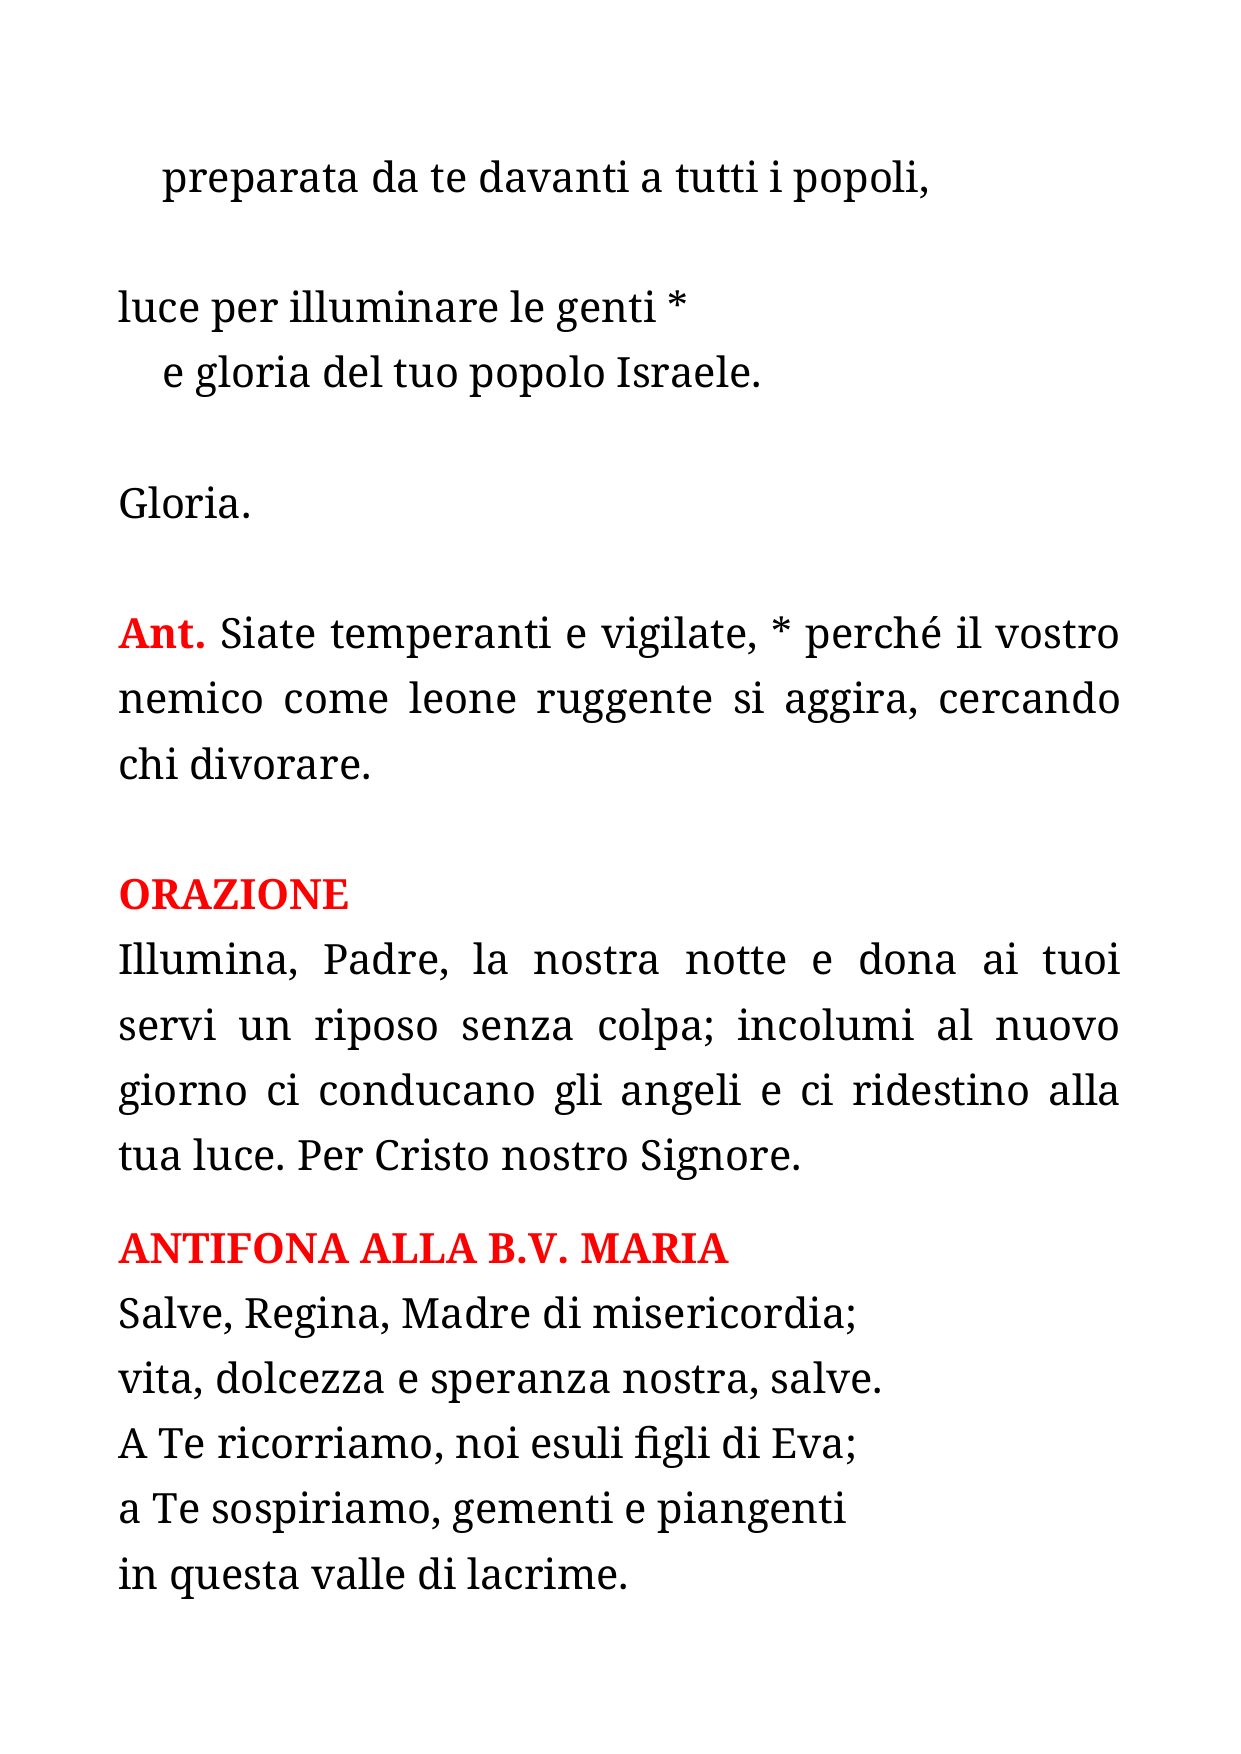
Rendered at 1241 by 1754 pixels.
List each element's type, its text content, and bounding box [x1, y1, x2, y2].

text in questa valle di lacrime. [118, 1544, 1122, 1601]
text ANTIFONA ALLA B.V. MARIA [118, 1218, 1122, 1275]
text luce per illuminare le genti * [118, 278, 1122, 335]
text preparata da te davanti a tutti i popoli, [118, 148, 1122, 204]
text Ant. Siate temperanti e vigilate, * perché il vostro nemico come leone ruggente si aggira, cercando chi divorare. [118, 604, 1122, 791]
text e gloria del tuo popolo Israele. [118, 343, 1122, 400]
text Gloria. [118, 474, 1122, 530]
text Salve, Regina, Madre di misericordia; [118, 1284, 1122, 1340]
text vita, dolcezza e speranza nostra, salve. [118, 1349, 1122, 1406]
text A Te ricorriamo, noi esuli figli di Eva; [118, 1414, 1122, 1471]
text Illumina, Padre, la nostra notte e dona ai tuoi servi un riposo senza colpa; incolumi al nuovo giorno ci conducano gli angeli e ci ridestino alla tua luce. Per Cristo nostro Signore. [118, 930, 1122, 1182]
text ORAZIONE [118, 865, 1122, 922]
text a Te sospiriamo, gementi e piangenti [118, 1479, 1122, 1536]
